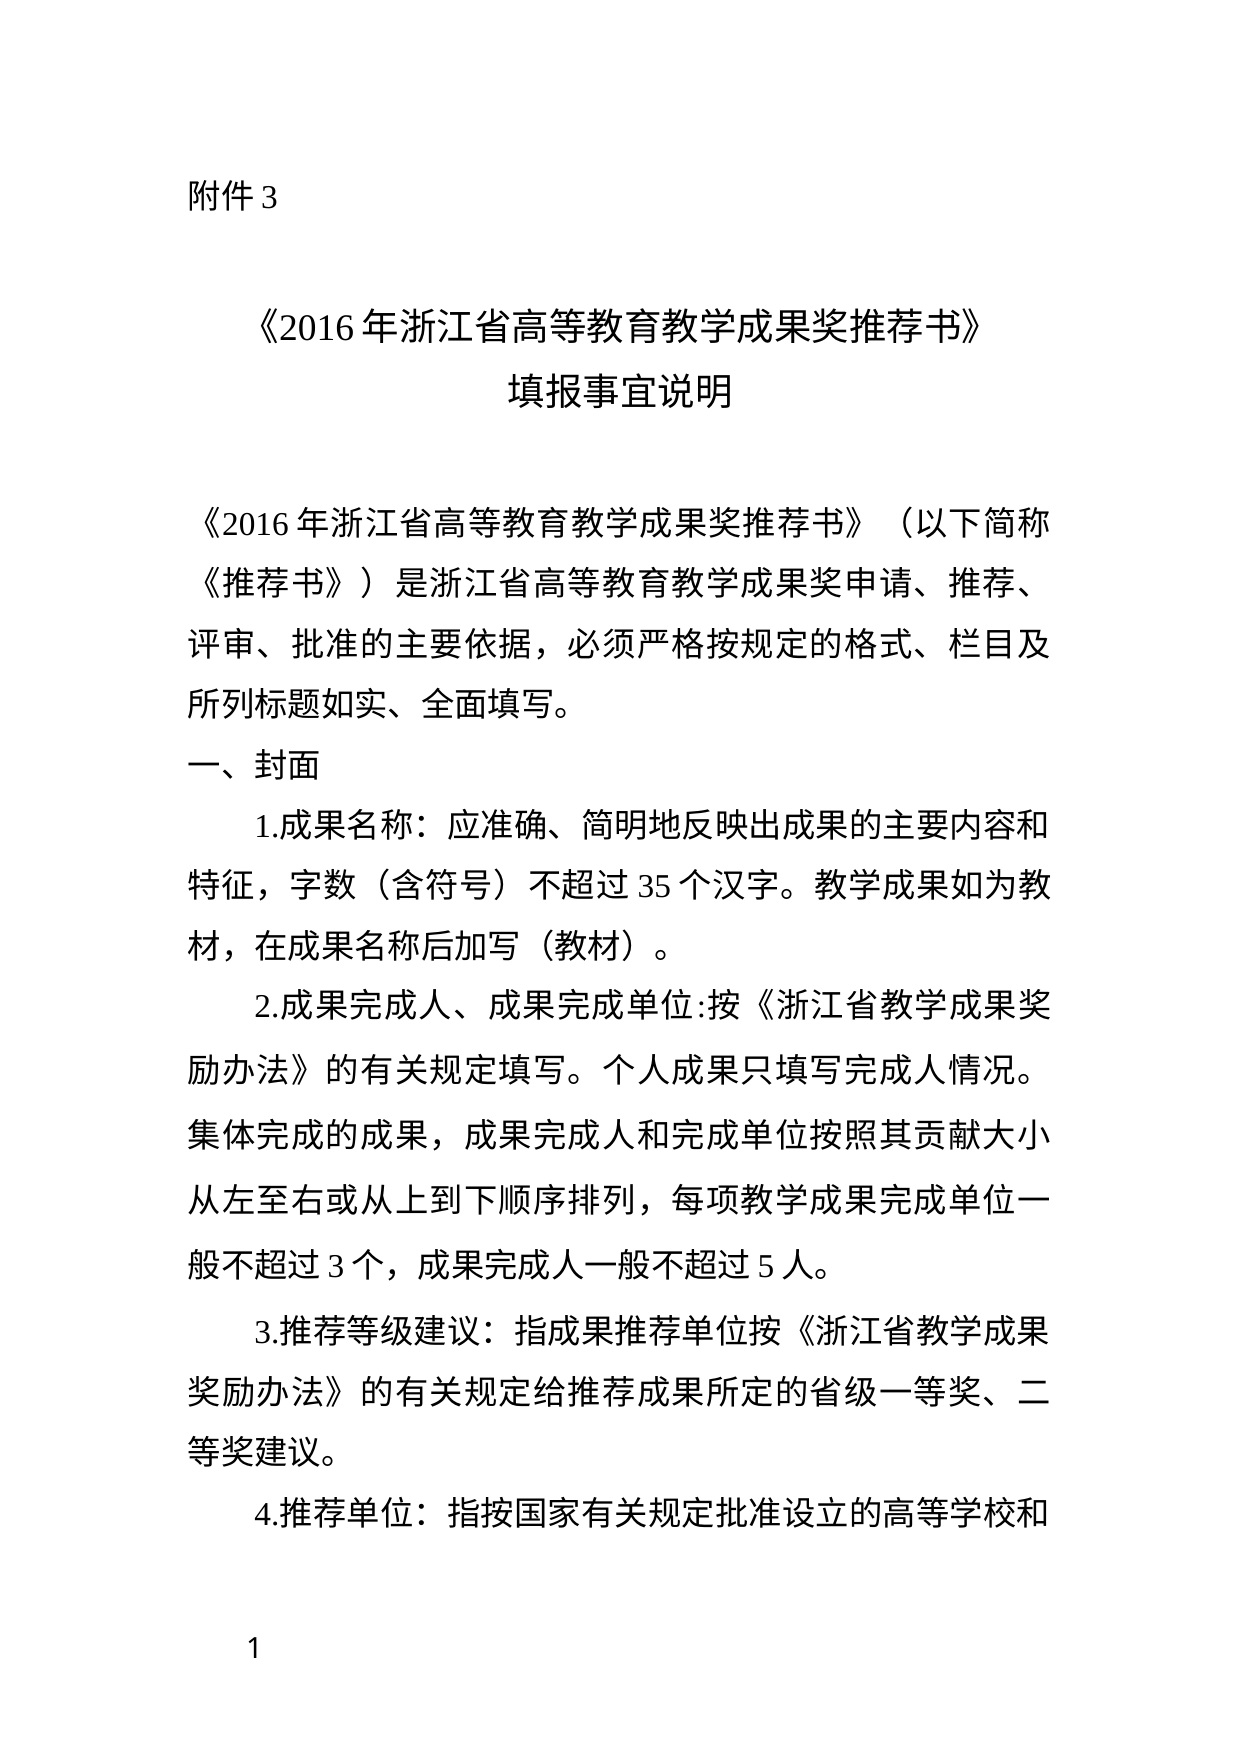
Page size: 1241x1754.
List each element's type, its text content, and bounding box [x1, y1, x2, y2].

text 2.成果完成人、成果完成单位:按《浙江省教学成果奖励办法》的有关规定填写。个人成果只填写完成人情况。集体完成的成果，成果完成人和完成单位按照其贡献大小从左至右或从上到下顺序排列，每项教学成果完成单位一般不超过3个，成果完成人一般不超过5人。 [187, 970, 1053, 1295]
text 一、封面 [187, 729, 1053, 789]
text 《2016年浙江省高等教育教学成果奖推荐书》（以下简称《推荐书》）是浙江省高等教育教学成果奖申请、推荐、评审、批准的主要依据，必须严格按规定的格式、栏目及所列标题如实、全面填写。 [187, 487, 1053, 729]
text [187, 1477, 1053, 1537]
text 3.推荐等级建议：指成果推荐单位按《浙江省教学成果奖励办法》的有关规定给推荐成果所定的省级一等奖、二等奖建议。 [187, 1295, 1053, 1477]
text 附件3 [187, 162, 1053, 227]
text 1.成果名称：应准确、简明地反映出成果的主要内容和特征，字数（含符号）不超过35个汉字。教学成果如为教材，在成果名称后加写（教材）。 [187, 789, 1053, 970]
text 填报事宜说明 [187, 357, 1053, 422]
text 《2016年浙江省高等教育教学成果奖推荐书》 [187, 292, 1053, 357]
